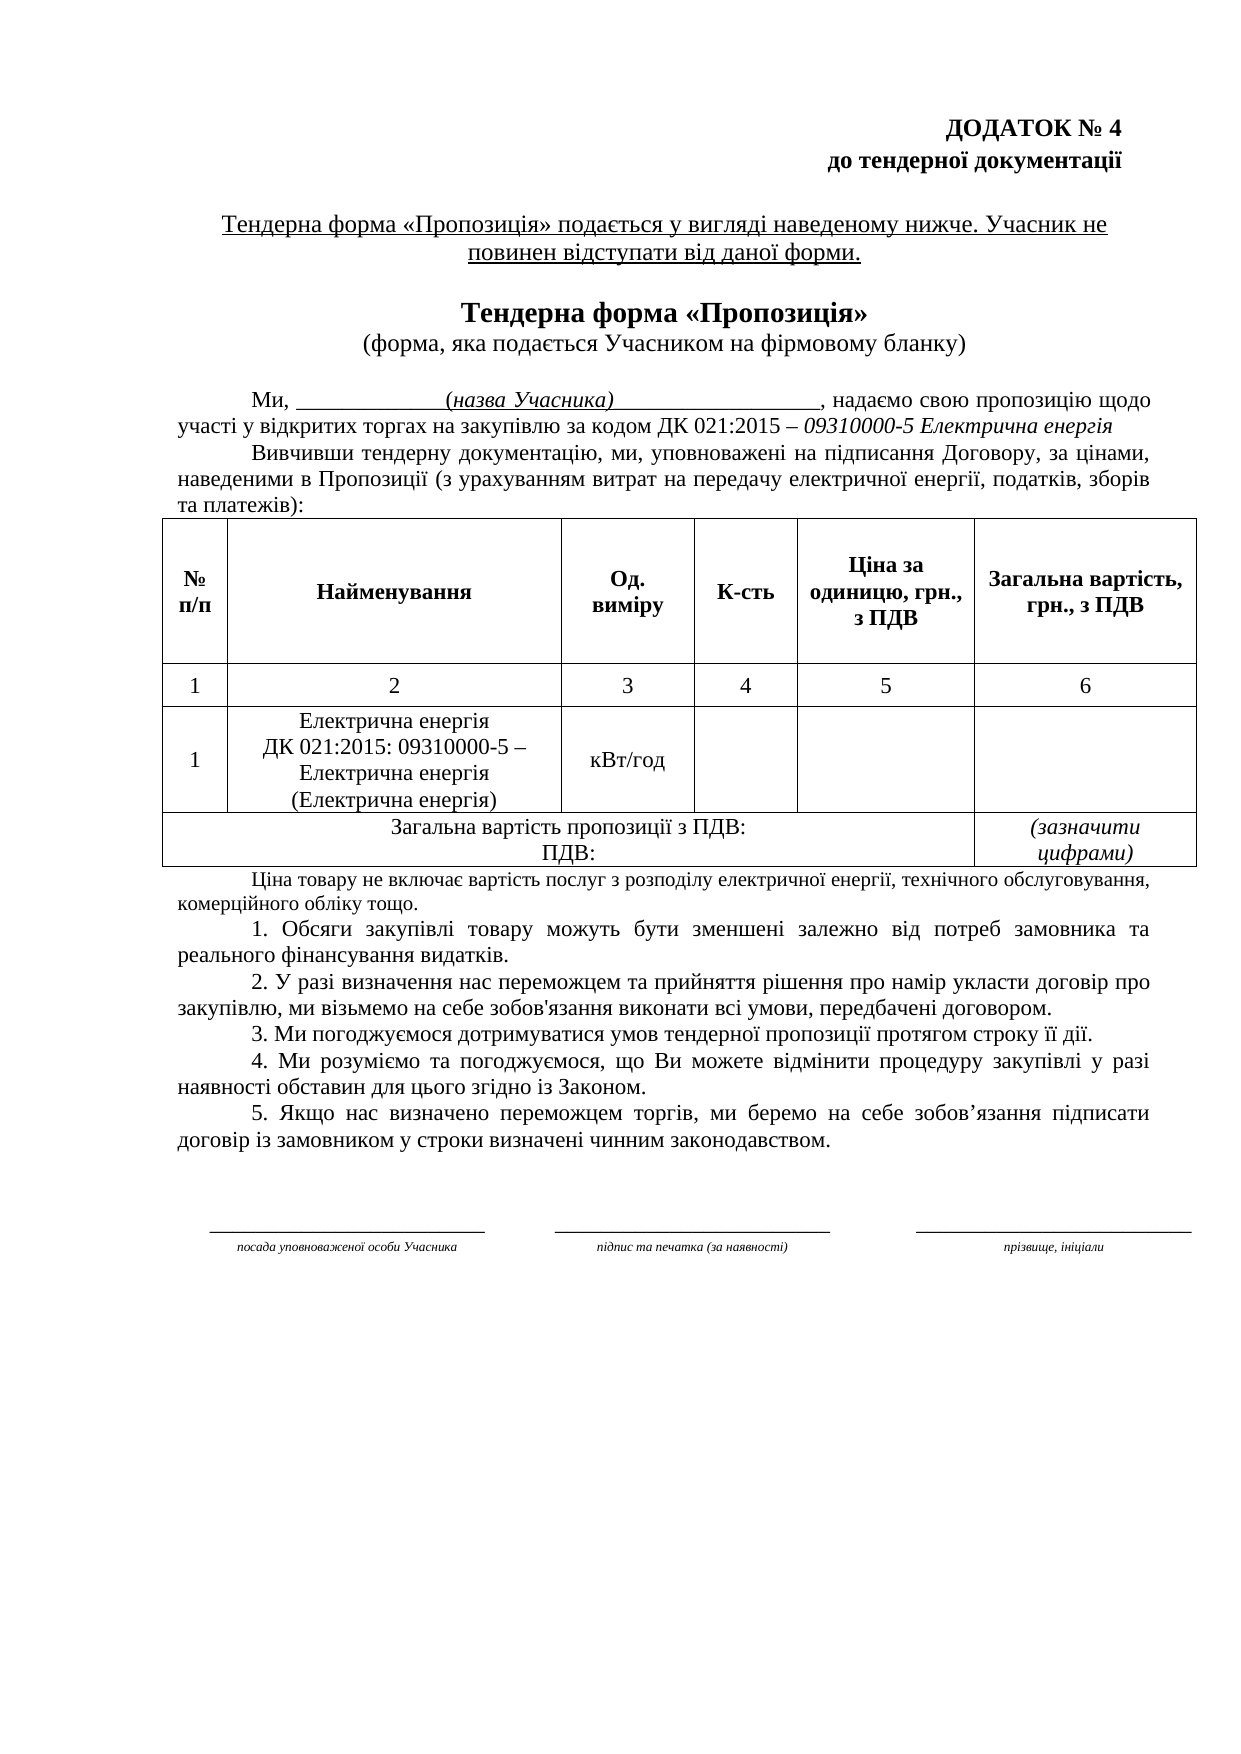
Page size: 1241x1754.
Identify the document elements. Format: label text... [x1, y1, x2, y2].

text 3. Ми погоджуємося дотримуватися умов тендерної пропозиції протягом строку її дії. [177, 1020, 1152, 1047]
table_cell 4 [695, 664, 797, 706]
table_header ДОДАТОК № 4 до тендерної документації [746, 114, 1133, 208]
table_header Найменування [228, 519, 561, 663]
table_header Од. виміру [562, 519, 694, 663]
text Ціна товару не включає вартість послуг з розподілу електричної енергії, технічного обслуговування, комерційного обліку тощо. [177, 867, 1152, 915]
text 4. Ми розуміємо та погоджуємося, що Ви можете відмінити процедуру закупівлі у разі наявності обставин для цього згідно із Законом. [177, 1047, 1152, 1099]
table_header К-сть [695, 519, 797, 663]
text 2. У разі визначення нас переможцем та прийняття рішення про намір укласти договір про закупівлю, ми візьмемо на себе зобов'язання виконати всі умови, передбачені договором. [177, 968, 1152, 1020]
table_header ________________________ прізвище, ініціали [856, 1179, 1240, 1269]
text Тендерна форма «Пропозиція» [177, 295, 1152, 328]
text Ми, _____________(назва Учасника)__________________, надаємо свою пропозицію щодо участі у відкритих торгах на закупівлю за кодом ДК 021:2015 – 09310000-5 Електрична енергія [177, 386, 1152, 439]
text 1. Обсяги закупівлі товару можуть бути зменшені залежно від потреб замовника та реального фінансування видатків. [177, 915, 1152, 968]
table_cell Загальна вартість пропозиції з ПДВ: ПДВ: [163, 813, 974, 866]
table_cell [695, 707, 797, 812]
table_header ________________________ посада уповноваженої особи Учасника [166, 1179, 528, 1269]
table_cell 3 [562, 664, 694, 706]
table_cell Електрична енергія ДК 021:2015: 09310000-5 – Електрична енергія (Електрична енергія) [228, 707, 561, 812]
table_header ________________________ підпис та печатка (за наявності) [528, 1179, 856, 1269]
table_header Загальна вартість, грн., з ПДВ [975, 519, 1196, 663]
table_cell кВт/год [562, 707, 694, 812]
text Вивчивши тендерну документацію, ми, уповноважені на підписання Договору, за цінами, наведеними в Пропозиції (з урахуванням витрат на передачу електричної енергії, податків, зборів та платежів): [177, 439, 1152, 518]
table_header № п/п [163, 519, 227, 663]
text 5. Якщо нас визначено переможцем торгів, ми беремо на себе зобов’язання підписати договір із замовником у строки визначені чинним законодавством. [177, 1099, 1152, 1152]
table_cell [798, 707, 974, 812]
table_cell 1 [163, 664, 227, 706]
table_cell 5 [798, 664, 974, 706]
text (форма, яка подається Учасником на фірмовому бланку) [177, 328, 1152, 357]
table_cell (зазначити цифрами) [975, 813, 1196, 866]
table_cell [975, 707, 1196, 812]
table_cell 1 [163, 707, 227, 812]
table_header Ціна за одиницю, грн., з ПДВ [798, 519, 974, 663]
table_cell 2 [228, 664, 561, 706]
table_cell 6 [975, 664, 1196, 706]
text Тендерна форма «Пропозиція» подається у вигляді наведеному нижче. Учасник не повинен відступати від даної форми. [177, 209, 1152, 266]
